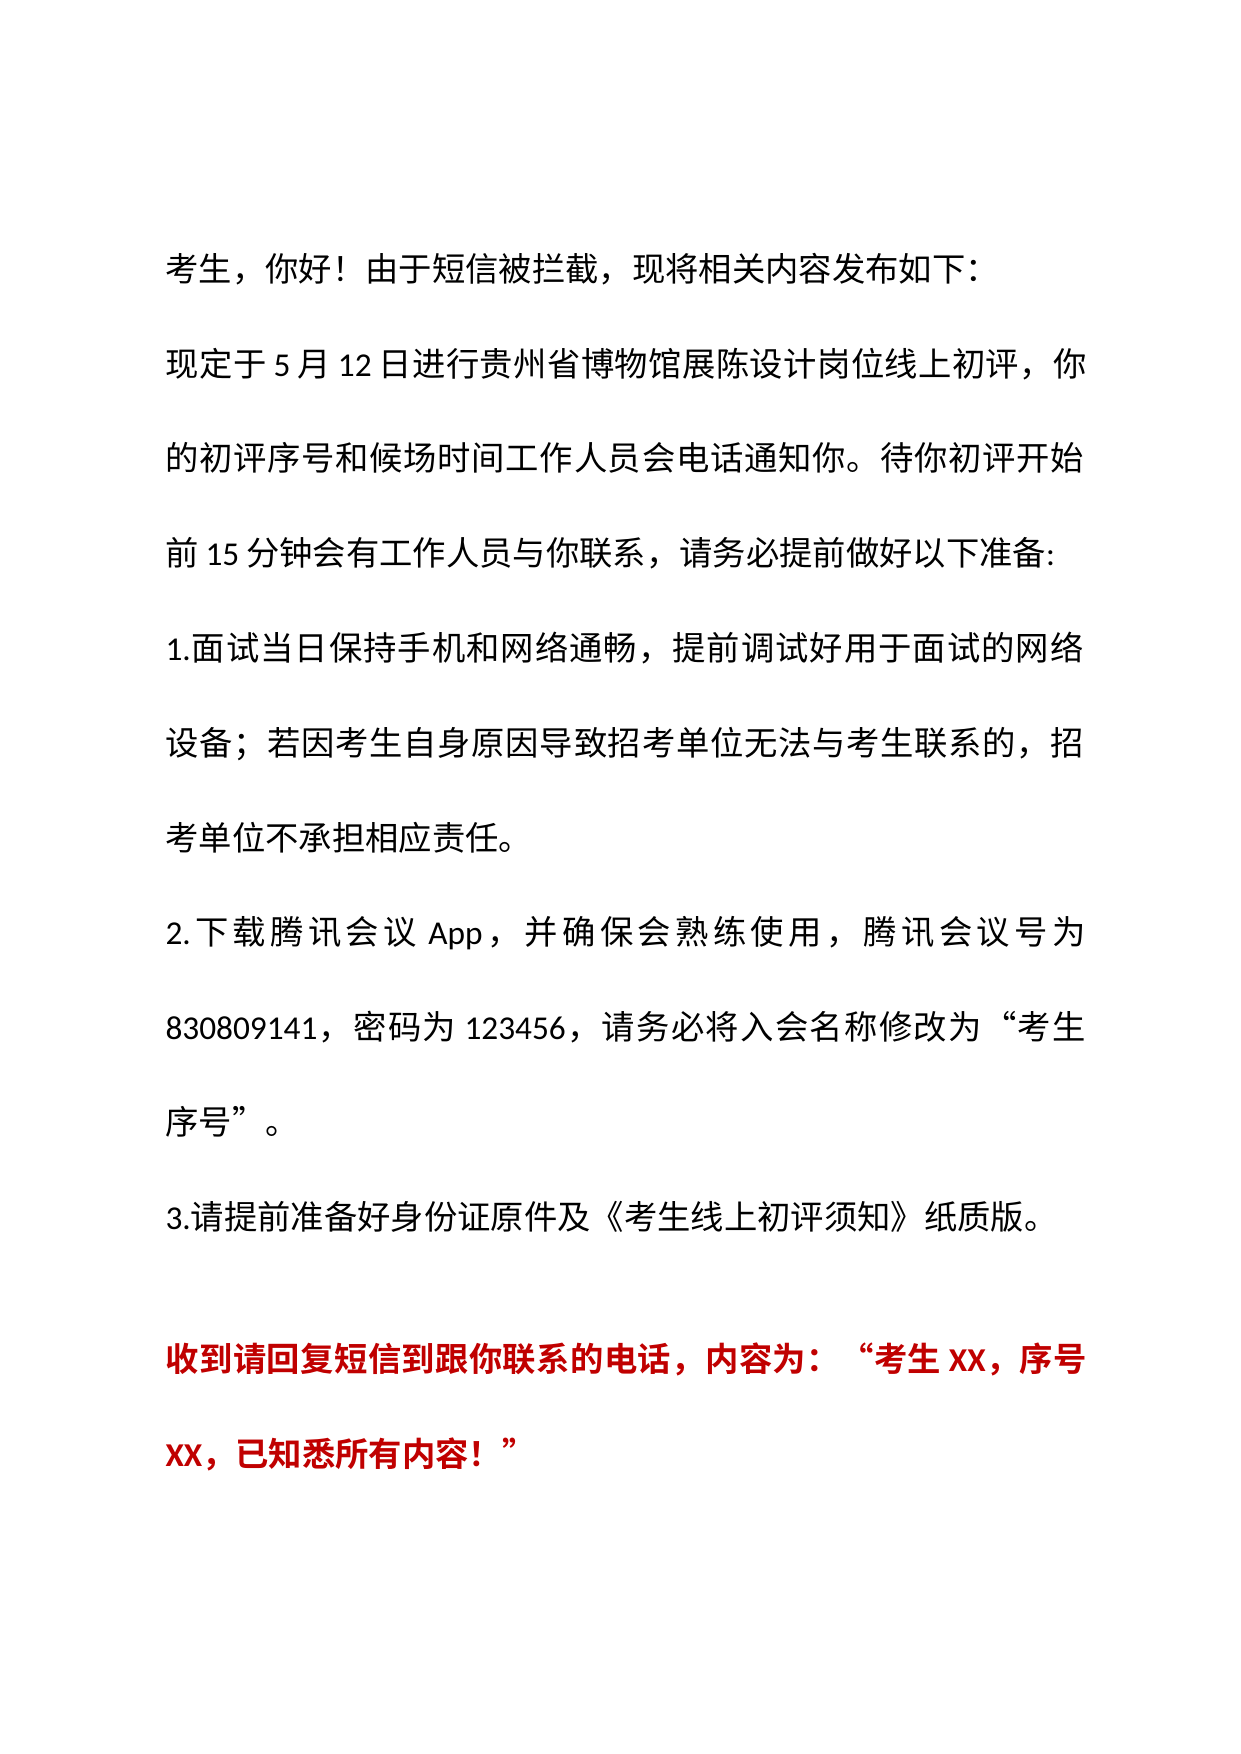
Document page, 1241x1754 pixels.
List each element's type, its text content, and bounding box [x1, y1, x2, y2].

text 1.面试当日保持手机和网络通畅，提前调试好用于面试的网络设备；若因考生自身原因导致招考单位无法与考生联系的，招考单位不承担相应责任。 [165, 598, 1087, 883]
text 现定于5月12日进行贵州省博物馆展陈设计岗位线上初评，你的初评序号和候场时间工作人员会电话通知你。待你初评开始前15分钟会有工作人员与你联系，请务必提前做好以下准备: [165, 314, 1087, 598]
text 考生，你好！由于短信被拦截，现将相关内容发布如下： [165, 219, 1087, 314]
text 2.下载腾讯会议App，并确保会熟练使用，腾讯会议号为830809141，密码为123456，请务必将入会名称修改为“考生序号”。 [165, 883, 1087, 1167]
text 收到请回复短信到跟你联系的电话，内容为：“考生XX，序号XX，已知悉所有内容！” [165, 1309, 1087, 1499]
text 3.请提前准备好身份证原件及《考生线上初评须知》纸质版。 [165, 1167, 1087, 1262]
